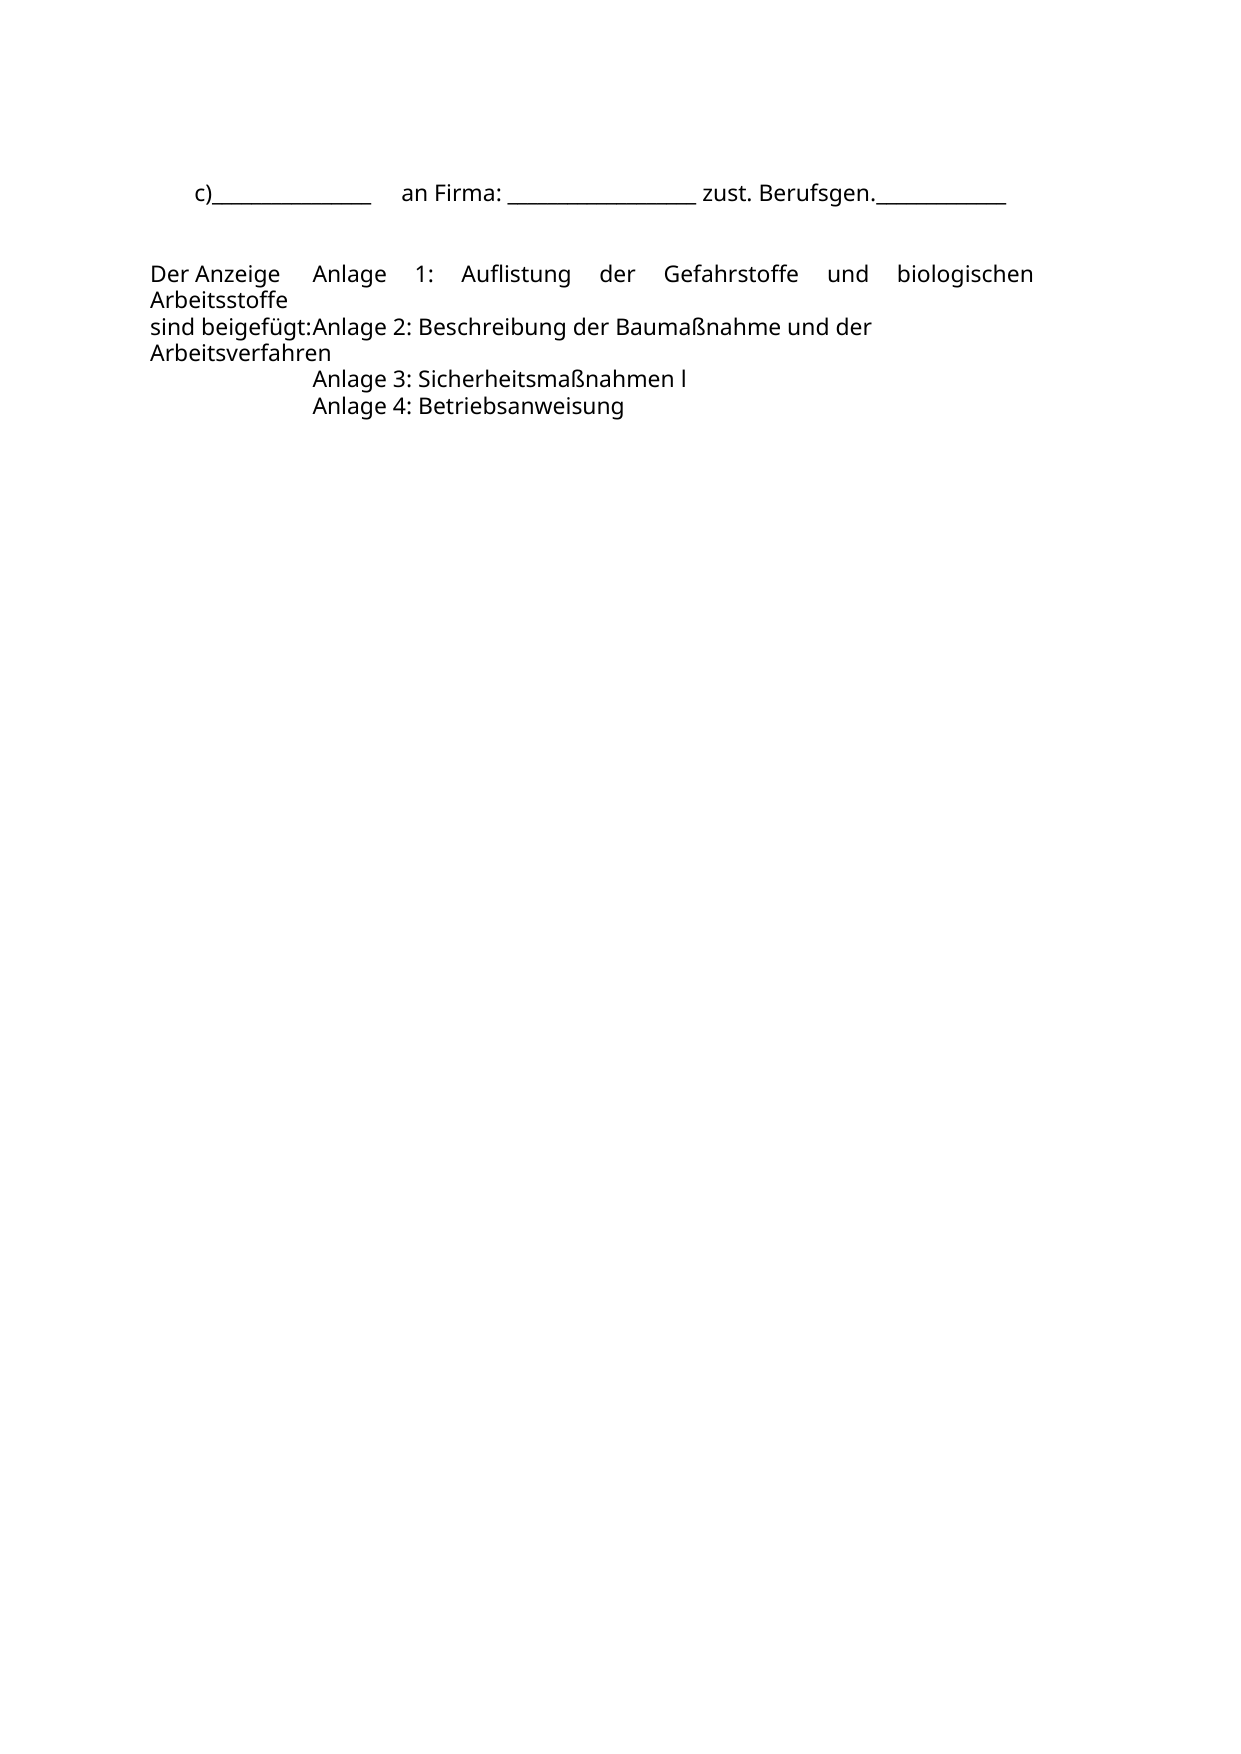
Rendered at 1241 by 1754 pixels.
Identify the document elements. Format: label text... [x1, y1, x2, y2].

text Anlage 3: Sicherheitsmaßnahmen l Anlage 4: Betriebsanweisung [150, 367, 712, 420]
text sind beigefügt: Anlage 2: Beschreibung der Baumaßnahme und der Arbeitsverfahren [150, 314, 1035, 367]
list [194, 177, 1035, 208]
text Der Anzeige Anlage 1: Auflistung der Gefahrstoffe und biologischen Arbeitsstoffe [150, 261, 1035, 314]
